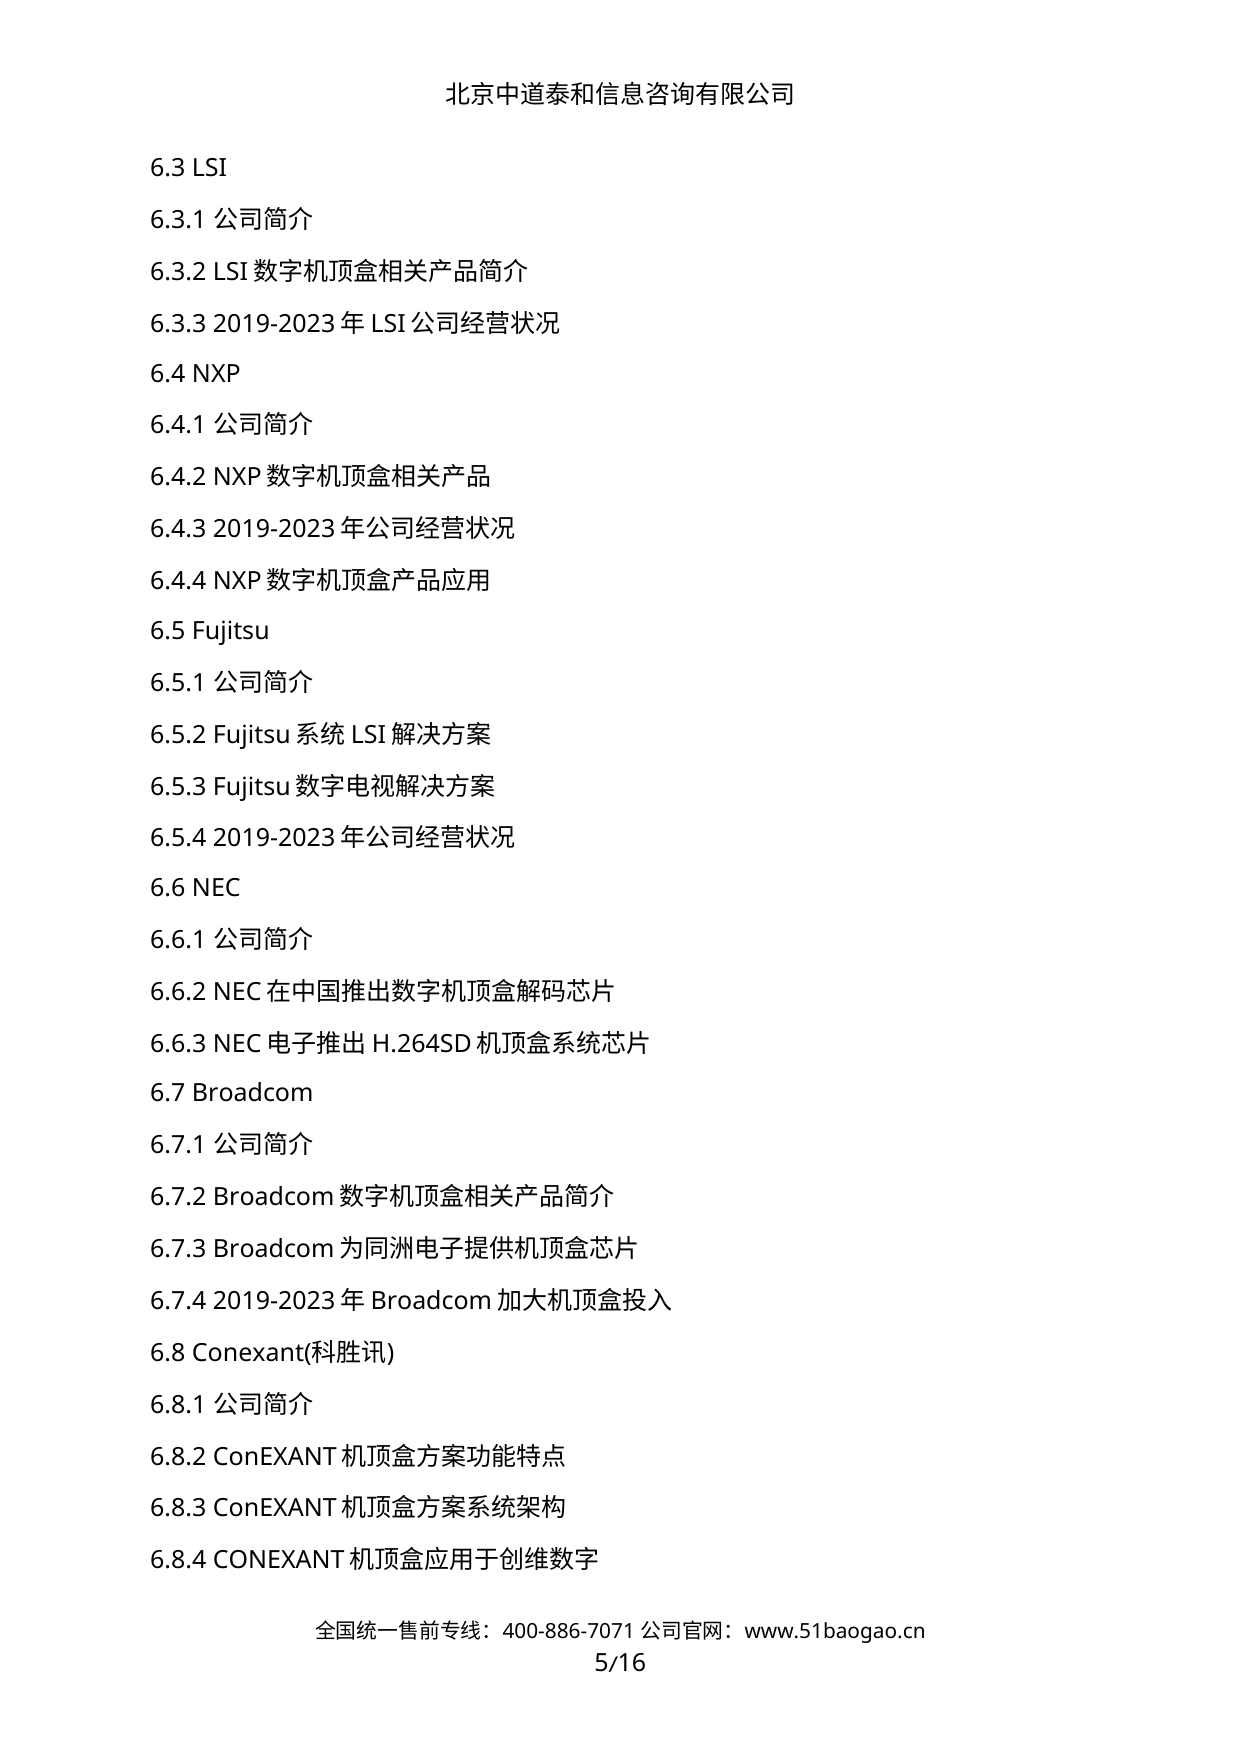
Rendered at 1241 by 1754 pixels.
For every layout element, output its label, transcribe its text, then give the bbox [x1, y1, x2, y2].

text 6.7.1 公司简介 [150, 1125, 1090, 1161]
text 6.5.2 Fujitsu系统LSI解决方案 [150, 714, 1090, 750]
text 6.4 NXP [150, 355, 1090, 389]
text 6.4.4 NXP数字机顶盒产品应用 [150, 561, 1090, 597]
text 6.8.2 ConEXANT机顶盒方案功能特点 [150, 1436, 1090, 1472]
text 6.4.1 公司简介 [150, 405, 1090, 441]
text 6.5.4 2019-2023年公司经营状况 [150, 818, 1090, 854]
text 6.3 LSI [150, 150, 1090, 184]
text 6.6.3 NEC电子推出H.264SD机顶盒系统芯片 [150, 1023, 1090, 1059]
text 6.7 Broadcom [150, 1075, 1090, 1109]
text 6.8.3 ConEXANT机顶盒方案系统架构 [150, 1488, 1090, 1524]
text 6.5.3 Fujitsu数字电视解决方案 [150, 766, 1090, 802]
text 6.4.3 2019-2023年公司经营状况 [150, 509, 1090, 545]
text 6.3.3 2019-2023年LSI公司经营状况 [150, 303, 1090, 340]
text 6.7.2 Broadcom数字机顶盒相关产品简介 [150, 1177, 1090, 1213]
text 6.7.4 2019-2023年Broadcom加大机顶盒投入 [150, 1280, 1090, 1317]
text 6.5.1 公司简介 [150, 662, 1090, 698]
text 6.3.1 公司简介 [150, 200, 1090, 236]
text 6.8.1 公司简介 [150, 1384, 1090, 1420]
text 6.8 Conexant(科胜讯) [150, 1332, 1090, 1368]
text 6.6 NEC [150, 870, 1090, 904]
text 6.4.2 NXP数字机顶盒相关产品 [150, 457, 1090, 493]
text 6.3.2 LSI数字机顶盒相关产品简介 [150, 252, 1090, 288]
text 6.6.1 公司简介 [150, 919, 1090, 956]
text 6.7.3 Broadcom为同洲电子提供机顶盒芯片 [150, 1228, 1090, 1265]
text 6.5 Fujitsu [150, 612, 1090, 647]
text 6.8.4 CONEXANT机顶盒应用于创维数字 [150, 1540, 1090, 1576]
text 6.6.2 NEC在中国推出数字机顶盒解码芯片 [150, 971, 1090, 1007]
